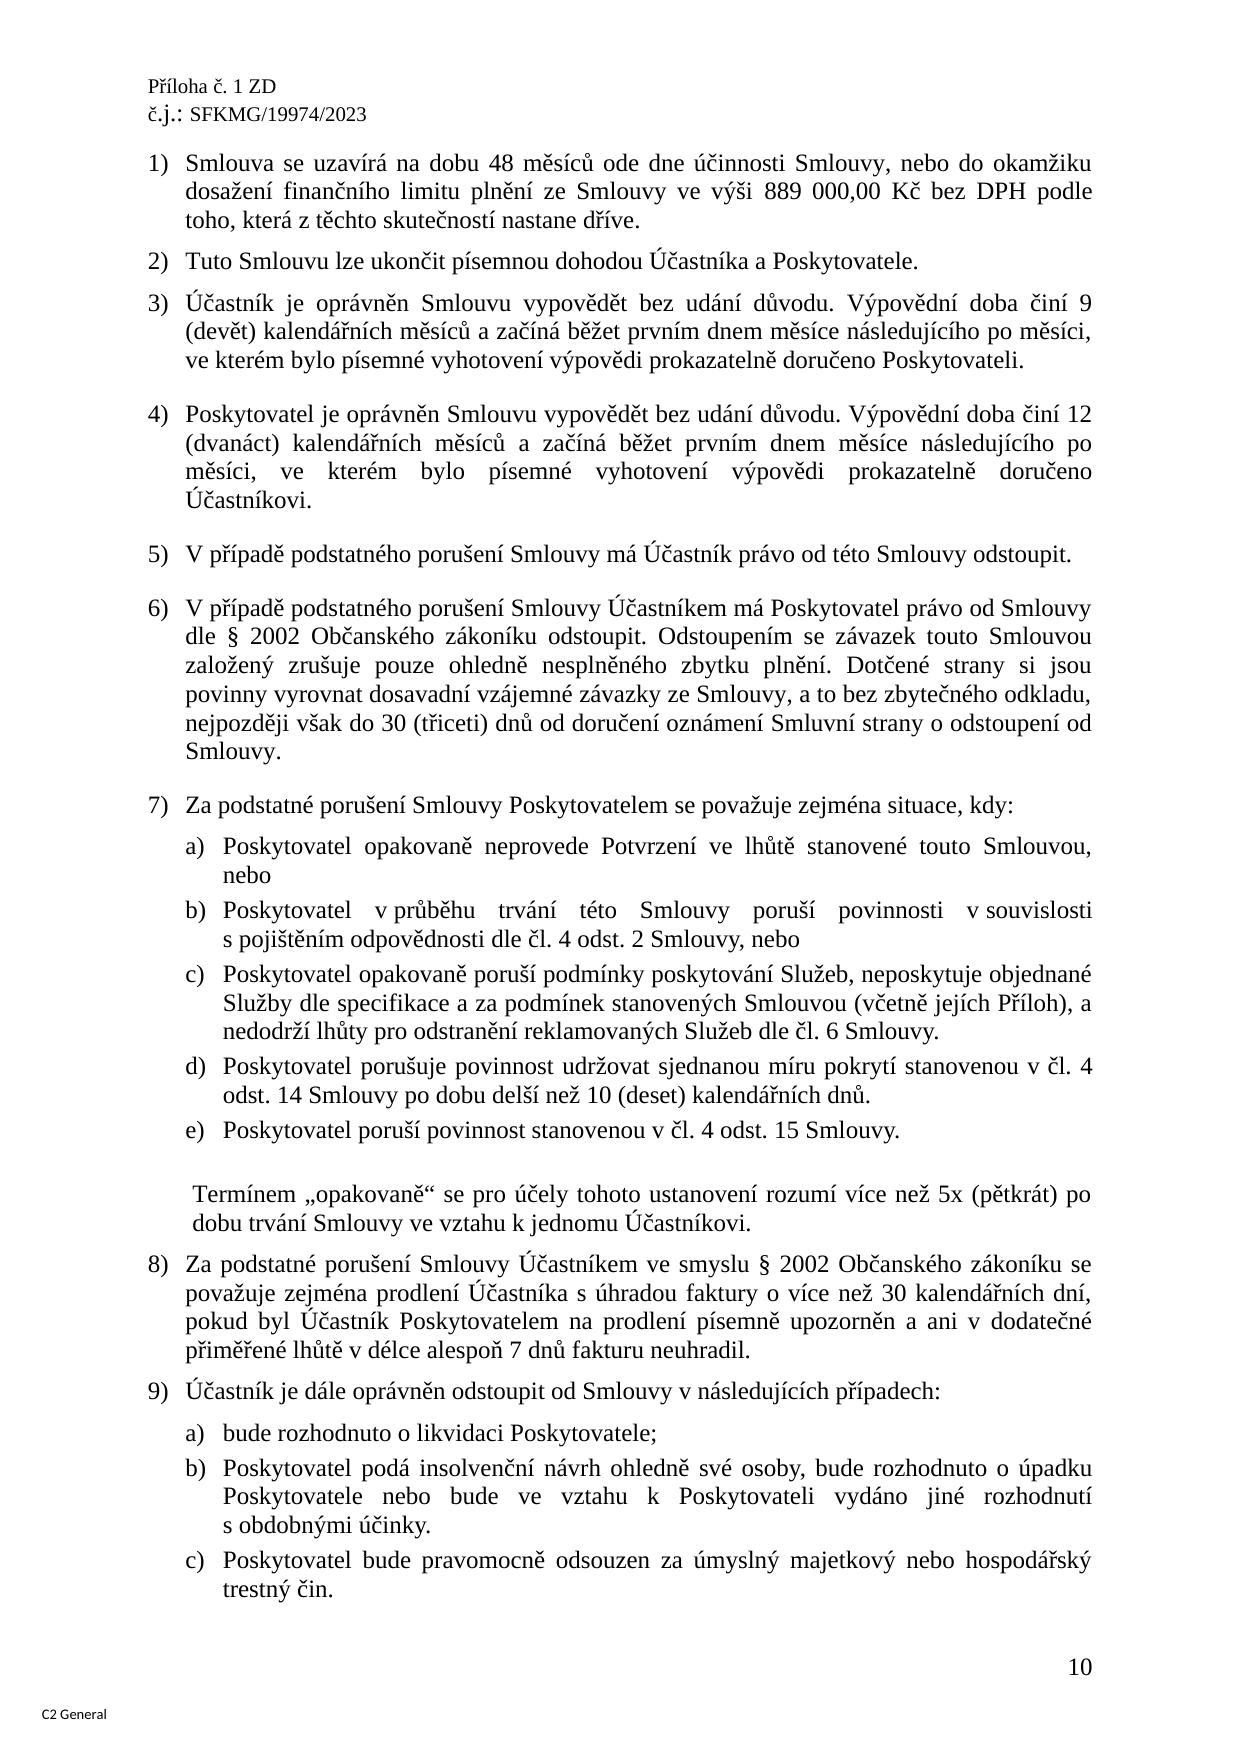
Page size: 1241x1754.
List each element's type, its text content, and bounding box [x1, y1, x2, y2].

title Poskytovatel podá insolvenční návrh ohledně své osoby, bude rozhodnuto o úpadku Poskytovatele nebo bude ve vztahu k Poskytovateli vydáno jiné rozhodnutí s obdobnými účinky. [185, 1453, 1093, 1539]
title Poskytovatel opakovaně neprovede Potvrzení ve lhůtě stanovené touto Smlouvou, nebo [185, 831, 1093, 889]
list Smlouva se uzavírá na dobu 48 měsíců ode dne účinnosti Smlouvy, nebo do okamžiku dosažení finančního limitu plnění ze Smlouvy ve výši 889 000,00 Kč bez DPH podle toho, která z těchto skutečností nastane dříve. [148, 148, 1093, 234]
text Za podstatné porušení Smlouvy Poskytovatelem se považuje zejména situace, kdy: [148, 790, 1093, 819]
title bude rozhodnuto o likvidaci Poskytovatele; [185, 1418, 1093, 1446]
title Poskytovatel opakovaně poruší podmínky poskytování Služeb, neposkytuje objednané Služby dle specifikace a za podmínek stanovených Smlouvou (včetně jejích Příloh), a nedodrží lhůty pro odstranění reklamovaných Služeb dle čl. 6 Smlouvy. [185, 959, 1093, 1045]
title Poskytovatel v průběhu trvání této Smlouvy poruší povinnosti v souvislosti s pojištěním odpovědnosti dle čl. 4 odst. 2 Smlouvy, nebo [185, 895, 1093, 953]
text Termínem „opakovaně“ se pro účely tohoto ustanovení rozumí více než 5x (pětkrát) po dobu trvání Smlouvy ve vztahu k jednomu Účastníkovi. [192, 1179, 1093, 1236]
list Poskytovatel je oprávněn Smlouvu vypovědět bez udání důvodu. Výpovědní doba činí 12 (dvanáct) kalendářních měsíců a začíná běžet prvním dnem měsíce následujícího po měsíci, ve kterém bylo písemné vyhotovení výpovědi prokazatelně doručeno Účastníkovi. [148, 399, 1093, 514]
text Za podstatné porušení Smlouvy Účastníkem ve smyslu § 2002 Občanského zákoníku se považuje zejména prodlení Účastníka s úhradou faktury o více než 30 kalendářních dní, pokud byl Účastník Poskytovatelem na prodlení písemně upozorněn a ani v dodatečné přiměřené lhůtě v délce alespoň 7 dnů fakturu neuhradil. [148, 1249, 1093, 1364]
text V případě podstatného porušení Smlouvy Účastníkem má Poskytovatel právo od Smlouvy dle § 2002 Občanského zákoníku odstoupit. Odstoupením se závazek touto Smlouvou založený zrušuje pouze ohledně nesplněného zbytku plnění. Dotčené strany si jsou povinny vyrovnat dosavadní vzájemné závazky ze Smlouvy, a to bez zbytečného odkladu, nejpozději však do 30 (třiceti) dnů od doručení oznámení Smluvní strany o odstoupení od Smlouvy. [148, 593, 1093, 765]
title Poskytovatel porušuje povinnost udržovat sjednanou míru pokrytí stanovenou v čl. 4 odst. 14 Smlouvy po dobu delší než 10 (deset) kalendářních dnů. [185, 1051, 1093, 1109]
title Poskytovatel bude pravomocně odsouzen za úmyslný majetkový nebo hospodářský trestný čin. [185, 1545, 1093, 1603]
text Účastník je dále oprávněn odstoupit od Smlouvy v následujících případech: [148, 1376, 1093, 1405]
list Tuto Smlouvu lze ukončit písemnou dohodou Účastníka a Poskytovatele. [148, 246, 1093, 275]
list V případě podstatného porušení Smlouvy má Účastník právo od této Smlouvy odstoupit. [148, 539, 1093, 568]
list Účastník je oprávněn Smlouvu vypovědět bez udání důvodu. Výpovědní doba činí 9 (devět) kalendářních měsíců a začíná běžet prvním dnem měsíce následujícího po měsíci, ve kterém bylo písemné vyhotovení výpovědi prokazatelně doručeno Poskytovateli. [148, 288, 1093, 374]
title Poskytovatel poruší povinnost stanovenou v čl. 4 odst. 15 Smlouvy. [185, 1115, 1093, 1144]
